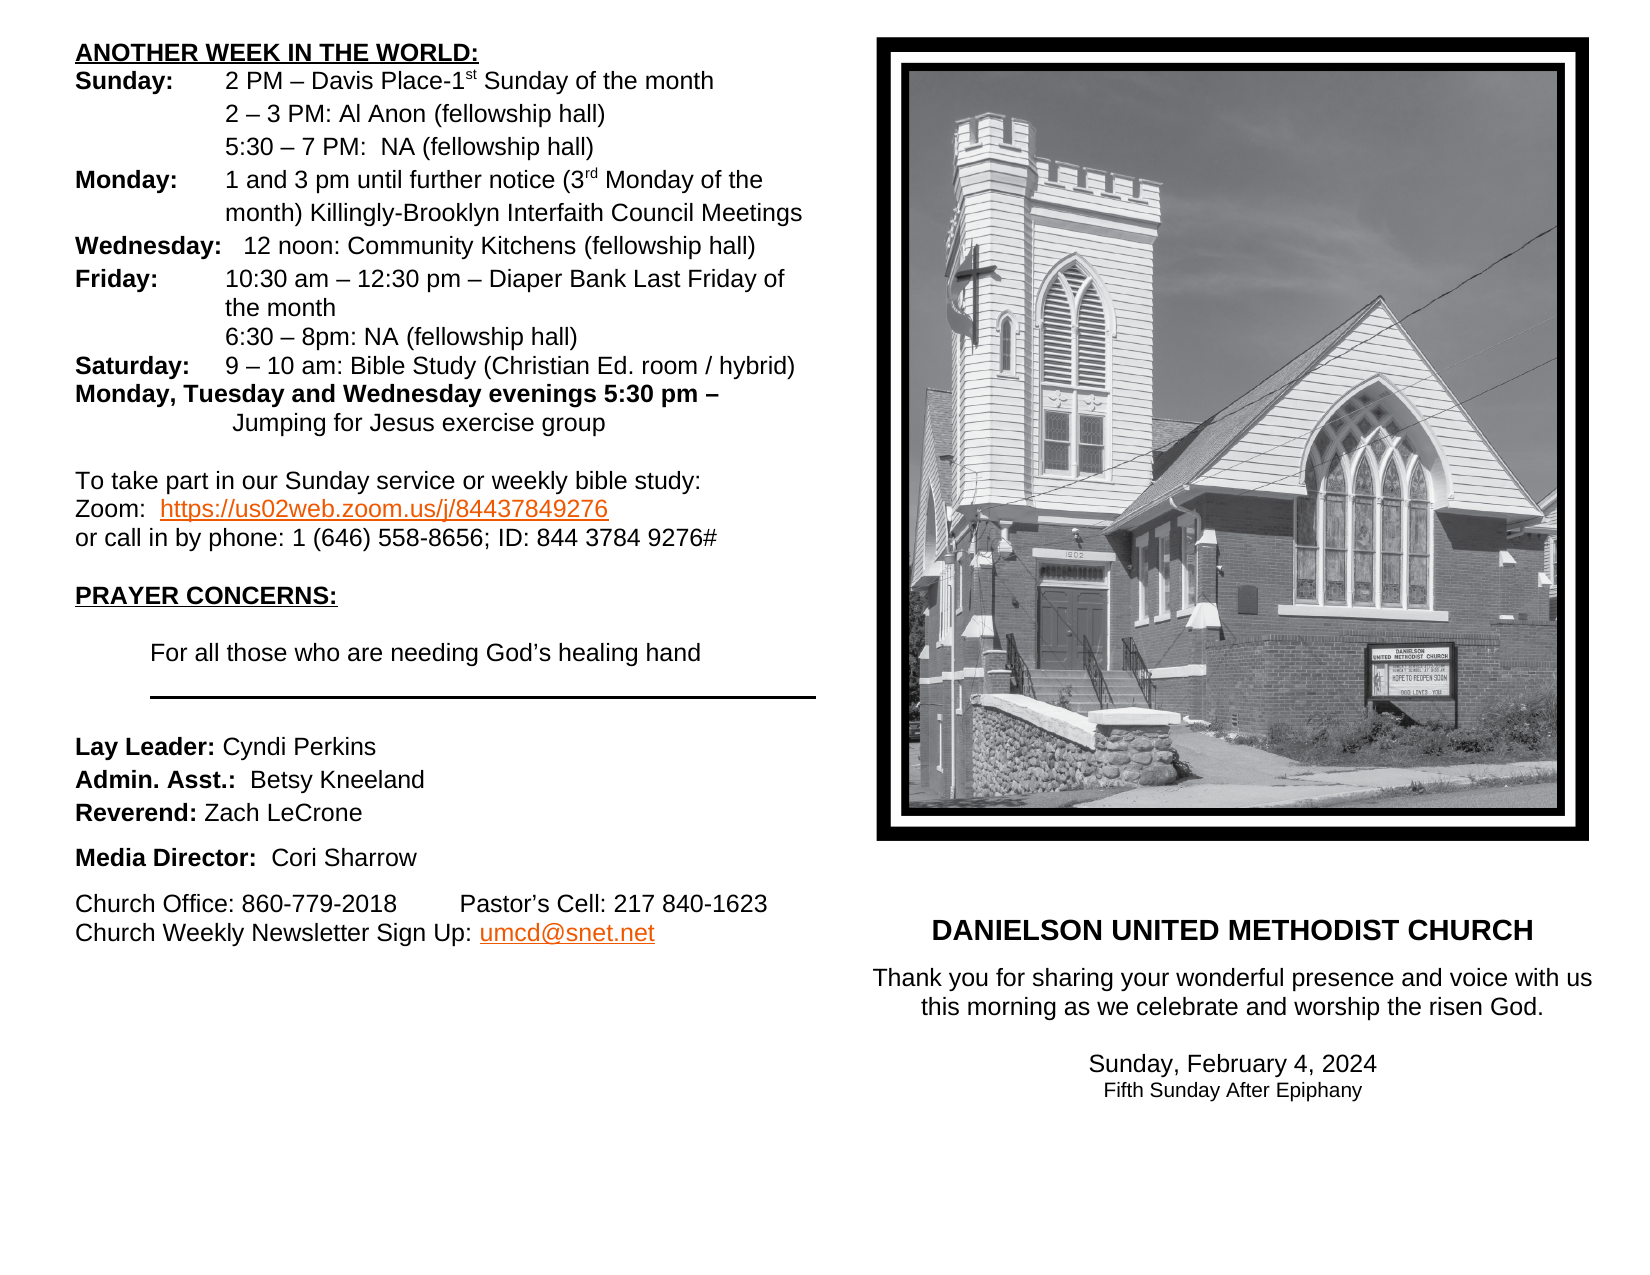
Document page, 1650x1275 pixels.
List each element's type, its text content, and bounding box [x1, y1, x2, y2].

text For all those who are needing God’s healing hand [150, 638, 816, 667]
text Sunday: 2 PM – Davis Place-1st Sunday of the month [75, 66, 816, 95]
text 6:30 – 8pm: NA (fellowship hall) [150, 322, 816, 351]
text Wednesday: 12 noon: Community Kitchens (fellowship hall) [75, 231, 816, 260]
text Zoom: https://us02web.zoom.us/j/84437849276 [75, 494, 816, 523]
text Saturday: 9 – 10 am: Bible Study (Christian Ed. room / hybrid) [75, 351, 816, 379]
text Lay Leader: Cyndi Perkins [75, 732, 816, 761]
text Sunday, February 4, 2024 [862, 1049, 1603, 1078]
text Fifth Sunday After Epiphany [862, 1078, 1603, 1102]
text Monday, Tuesday and Wednesday evenings 5:30 pm – [75, 379, 816, 408]
text Friday: 10:30 am – 12:30 pm – Diaper Bank Last Friday of the month [75, 264, 816, 322]
text To take part in our Sunday service or weekly bible study: [75, 466, 816, 494]
text Thank you for sharing your wonderful presence and voice with us this morning as we celebrate and worship the risen God. [862, 963, 1603, 1021]
text PRAYER CONCERNS: [75, 581, 816, 609]
text 2 – 3 PM: Al Anon (fellowship hall) [150, 99, 816, 128]
text Monday: 1 and 3 pm until further notice (3rd Monday of the month) Killingly-Brooklyn Interfaith Council Meetings [75, 165, 816, 227]
text 5:30 – 7 PM: NA (fellowship hall) [225, 132, 816, 161]
text Church Office: 860-779-2018 Pastor’s Cell: 217 840-1623 [75, 889, 816, 918]
text Jumping for Jesus exercise group [75, 408, 816, 437]
picture [876, 37, 1589, 841]
text Media Director: Cori Sharrow [75, 843, 816, 872]
text Reverend: Zach LeCrone [75, 798, 816, 827]
text or call in by phone: 1 (646) 558-8656; ID: 844 3784 9276# [75, 523, 816, 552]
text Church Weekly Newsletter Sign Up: umcd@snet.net [75, 918, 816, 946]
text ANOTHER WEEK IN THE WORLD: [75, 37, 816, 66]
text DANIELSON UNITED METHODIST CHURCH [862, 913, 1603, 946]
text Admin. Asst.: Betsy Kneeland [75, 765, 816, 793]
